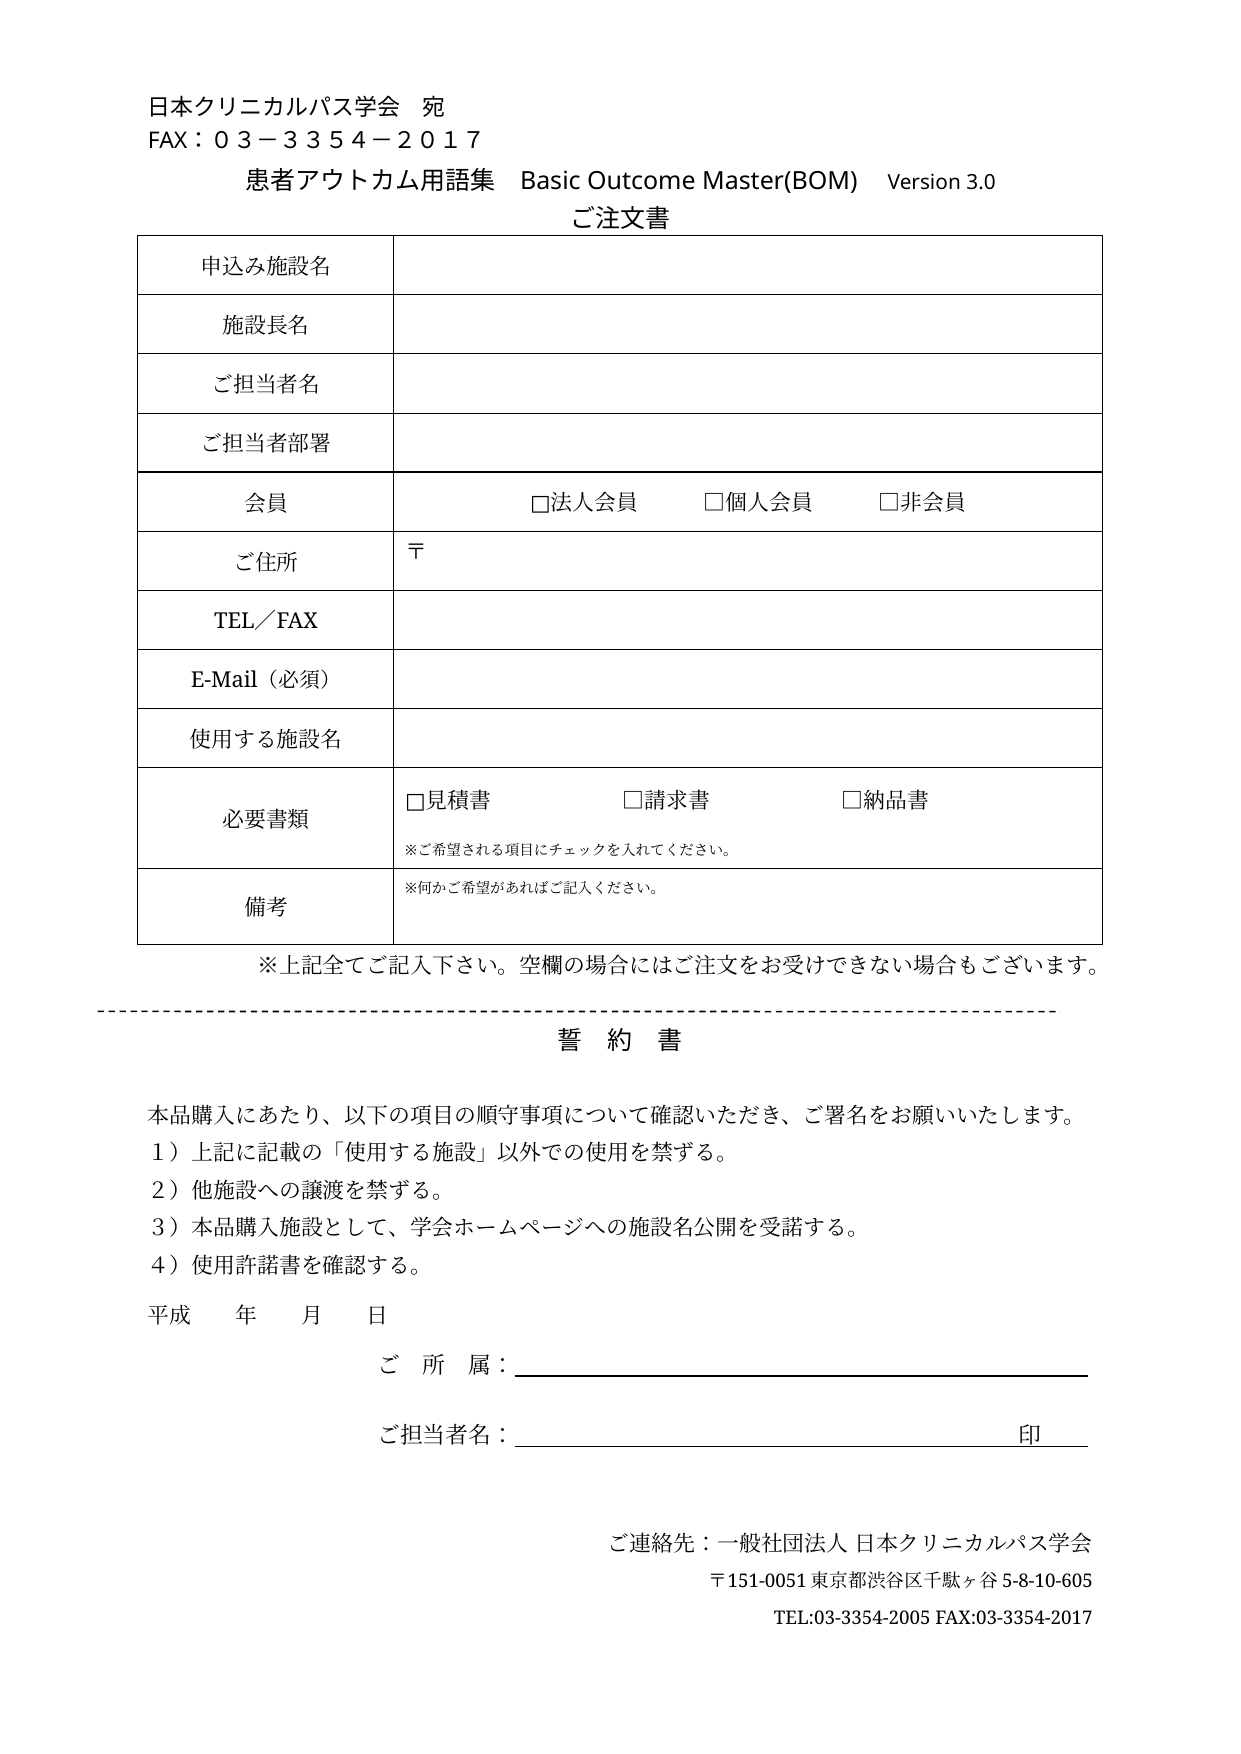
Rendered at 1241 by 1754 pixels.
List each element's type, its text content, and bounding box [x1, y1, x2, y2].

text １）上記に記載の「使用する施設」以外での使用を禁ずる。 [148, 1132, 1092, 1170]
table_cell [394, 591, 1102, 649]
table_cell ご担当者名 [138, 354, 393, 412]
text ご連絡先：一般社団法人 日本クリニカルパス学会 [148, 1523, 1092, 1561]
text ３）本品購入施設として、学会ホームページへの施設名公開を受諾する。 [148, 1207, 1092, 1245]
table_cell □見積書 □請求書 □納品書 ※ご希望される項目にチェックを入れてください。 [394, 768, 1102, 868]
table_cell [394, 414, 1102, 471]
text TEL:03-3354-2005 FAX:03-3354-2017 [148, 1598, 1092, 1636]
text ※上記全てご記入下さい。空欄の場合にはご注文をお受けできない場合もございます。 [148, 945, 1092, 982]
table_cell [394, 354, 1102, 412]
table_cell 必要書類 [138, 768, 393, 868]
table_cell 〒 [394, 532, 1102, 589]
text ご担当者名： 印 [148, 1415, 1092, 1453]
table_cell ※何かご希望があればご記入ください。 [394, 869, 1102, 944]
text ご 所 属： [148, 1345, 1092, 1382]
table_cell ご住所 [138, 532, 393, 589]
table_cell [394, 295, 1102, 353]
text 〒151-0051東京都渋谷区千駄ヶ谷5-8-10-605 [148, 1561, 1092, 1598]
table_header 申込み施設名 [138, 236, 393, 294]
text 誓 約 書 [148, 1020, 1092, 1057]
text ご注文書 [148, 198, 1092, 235]
text 本品購入にあたり、以下の項目の順守事項について確認いただき、ご署名をお願いいたします。 [148, 1095, 1092, 1132]
text 患者アウトカム用語集 Basic Outcome Master(BOM) Version 3.0 [148, 160, 1092, 198]
table_cell TEL／FAX [138, 591, 393, 649]
table_cell 会員 [138, 473, 393, 531]
table_cell ご担当者部署 [138, 414, 393, 471]
table_cell 施設長名 [138, 295, 393, 353]
table_cell 備考 [138, 869, 393, 944]
table_header [394, 236, 1102, 294]
table_cell 使用する施設名 [138, 709, 393, 767]
table_cell □法人会員 □個人会員 □非会員 [394, 473, 1102, 531]
table_cell [394, 650, 1102, 708]
text ４）使用許諾書を確認する。 [148, 1245, 1092, 1282]
text ２）他施設への譲渡を禁ずる。 [148, 1170, 1092, 1207]
table_cell [394, 709, 1102, 767]
text 平成 年 月 日 [148, 1295, 1092, 1332]
table_cell E-Mail（必須） [138, 650, 393, 708]
